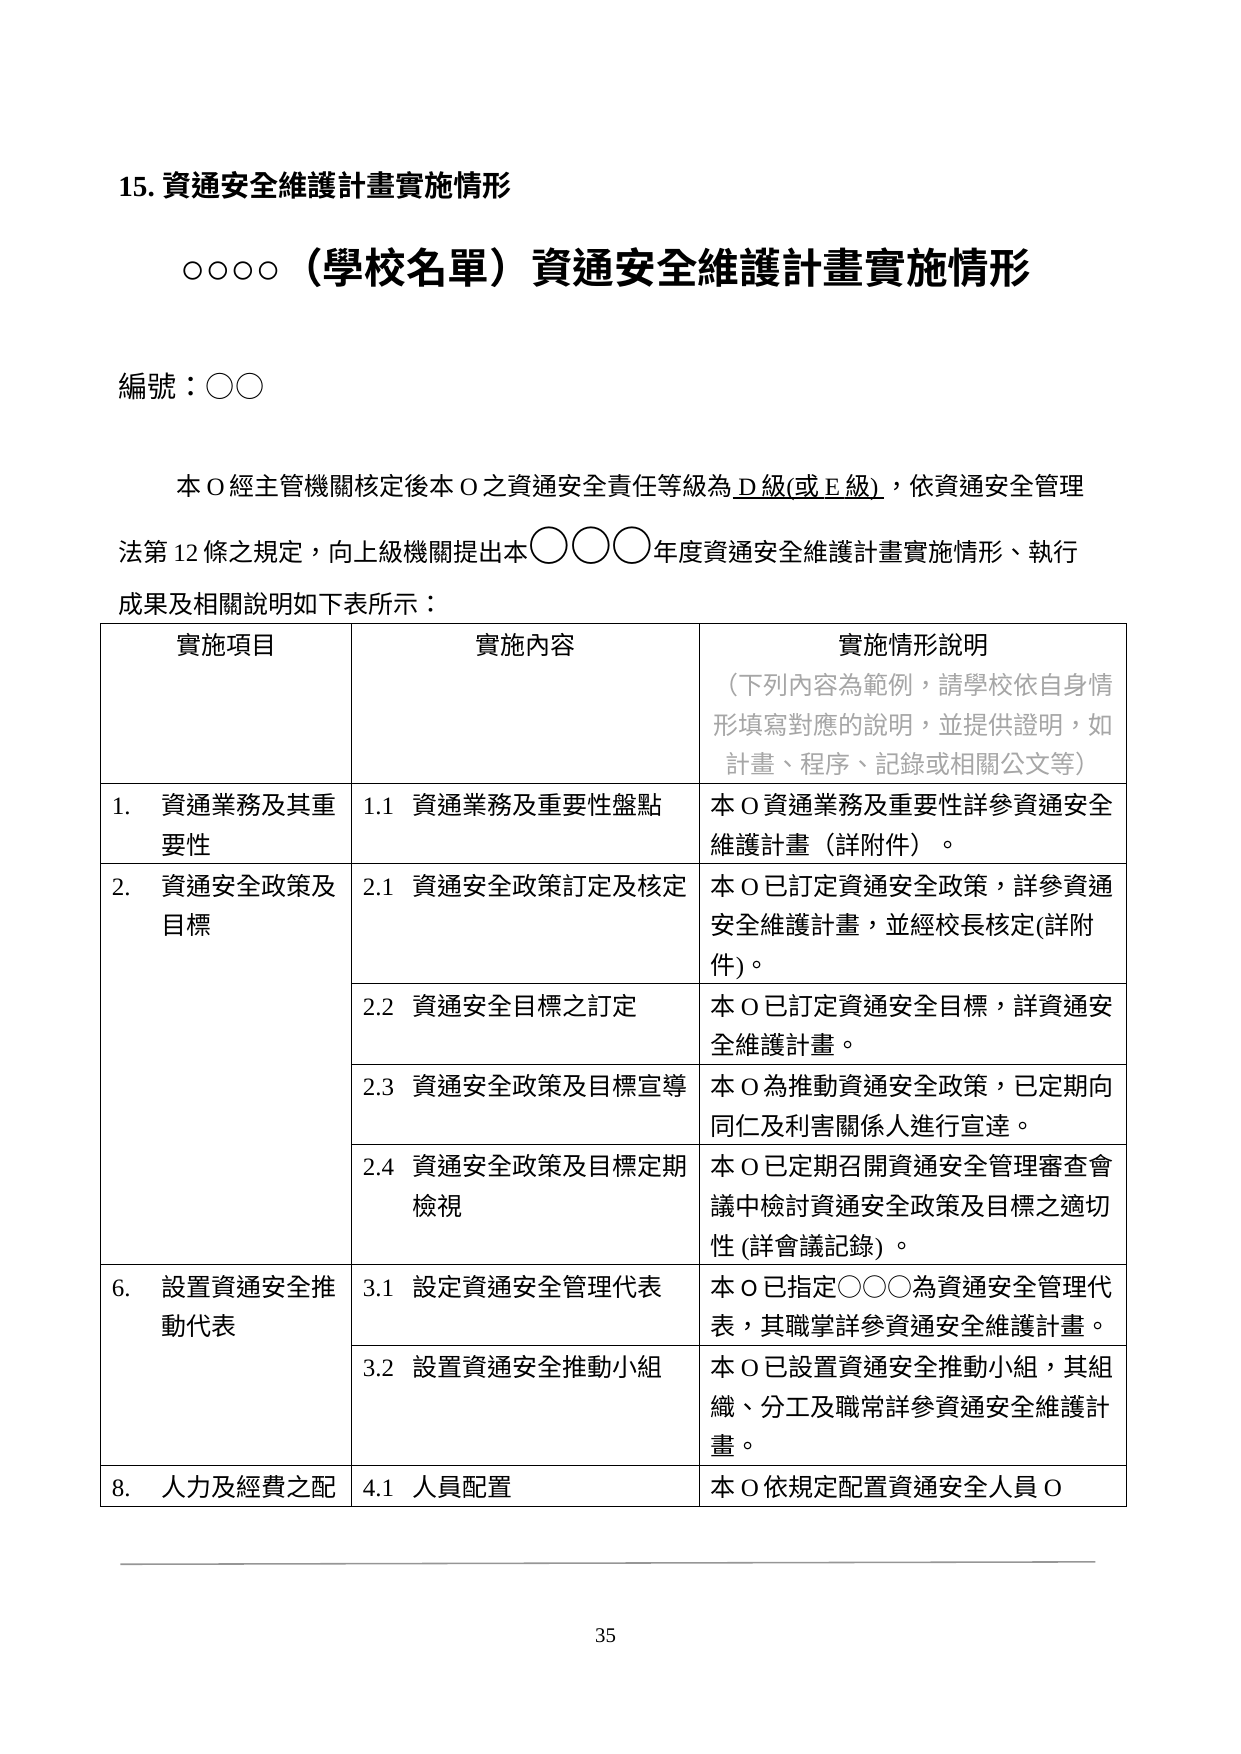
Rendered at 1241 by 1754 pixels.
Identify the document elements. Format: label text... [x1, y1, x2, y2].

text 本O經主管機關核定後本O之資通安全責任等級為 D級(或E級) ，依資通安全管理法第12條之規定，向上級機關提出本○○○年度資通安全維護計畫實施情形、執行成果及相關說明如下表所示： [118, 464, 1092, 623]
table_cell 本O已設置資通安全推動小組，其組織、分工及職常詳參資通安全維護計畫。 [700, 1346, 1126, 1465]
table_cell 本O為推動資通安全政策，已定期向同仁及利害關係人進行宣逹。 [700, 1065, 1126, 1144]
table_cell 設置資通安全推動代表 [101, 1265, 351, 1465]
table_cell 設定資通安全管理代表 [352, 1265, 699, 1345]
table_cell 本O已指定○○○為資通安全管理代表，其職掌詳參資通安全維護計畫。 [700, 1265, 1126, 1345]
table_cell 人力及經費之配置 [101, 1466, 351, 1506]
table_cell 資通業務及其重要性 [101, 784, 351, 863]
table_cell 本O資通業務及重要性詳參資通安全維護計畫（詳附件）。 [700, 784, 1126, 863]
text ○○○○（學校名單）資通安全維護計畫實施情形 [118, 226, 1092, 306]
table_cell 資通安全政策訂定及核定 [352, 864, 699, 983]
table_cell 本O已定期召開資通安全管理審查會議中檢討資通安全政策及目標之適切性 (詳會議記錄) 。 [700, 1145, 1126, 1264]
table_cell 人員配置 [352, 1466, 699, 1506]
table_cell 設置資通安全推動小組 [352, 1346, 699, 1465]
text 編號：○○ [118, 345, 1092, 424]
table_header 實施情形說明 （下列內容為範例，請學校依自身情形填寫對應的說明，並提供證明，如計畫、程序、記錄或相關公文等） [700, 624, 1126, 783]
table_header 實施項目 [101, 624, 351, 783]
subtitle 資通安全維護計畫實施情形 [118, 154, 1092, 206]
table_cell 資通安全政策及目標定期檢視 [352, 1145, 699, 1264]
table_cell 本O已訂定資通安全目標，詳資通安全維護計畫。 [700, 984, 1126, 1064]
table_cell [700, 1466, 1126, 1506]
table_cell 資通安全目標之訂定 [352, 984, 699, 1064]
table_cell 本O已訂定資通安全政策，詳參資通安全維護計畫，並經校長核定(詳附件)。 [700, 864, 1126, 983]
table_cell 資通安全政策及目標宣導 [352, 1065, 699, 1144]
table_cell 資通業務及重要性盤點 [352, 784, 699, 863]
table_header 實施內容 [352, 624, 699, 783]
table_cell 資通安全政策及目標 [101, 864, 351, 1264]
